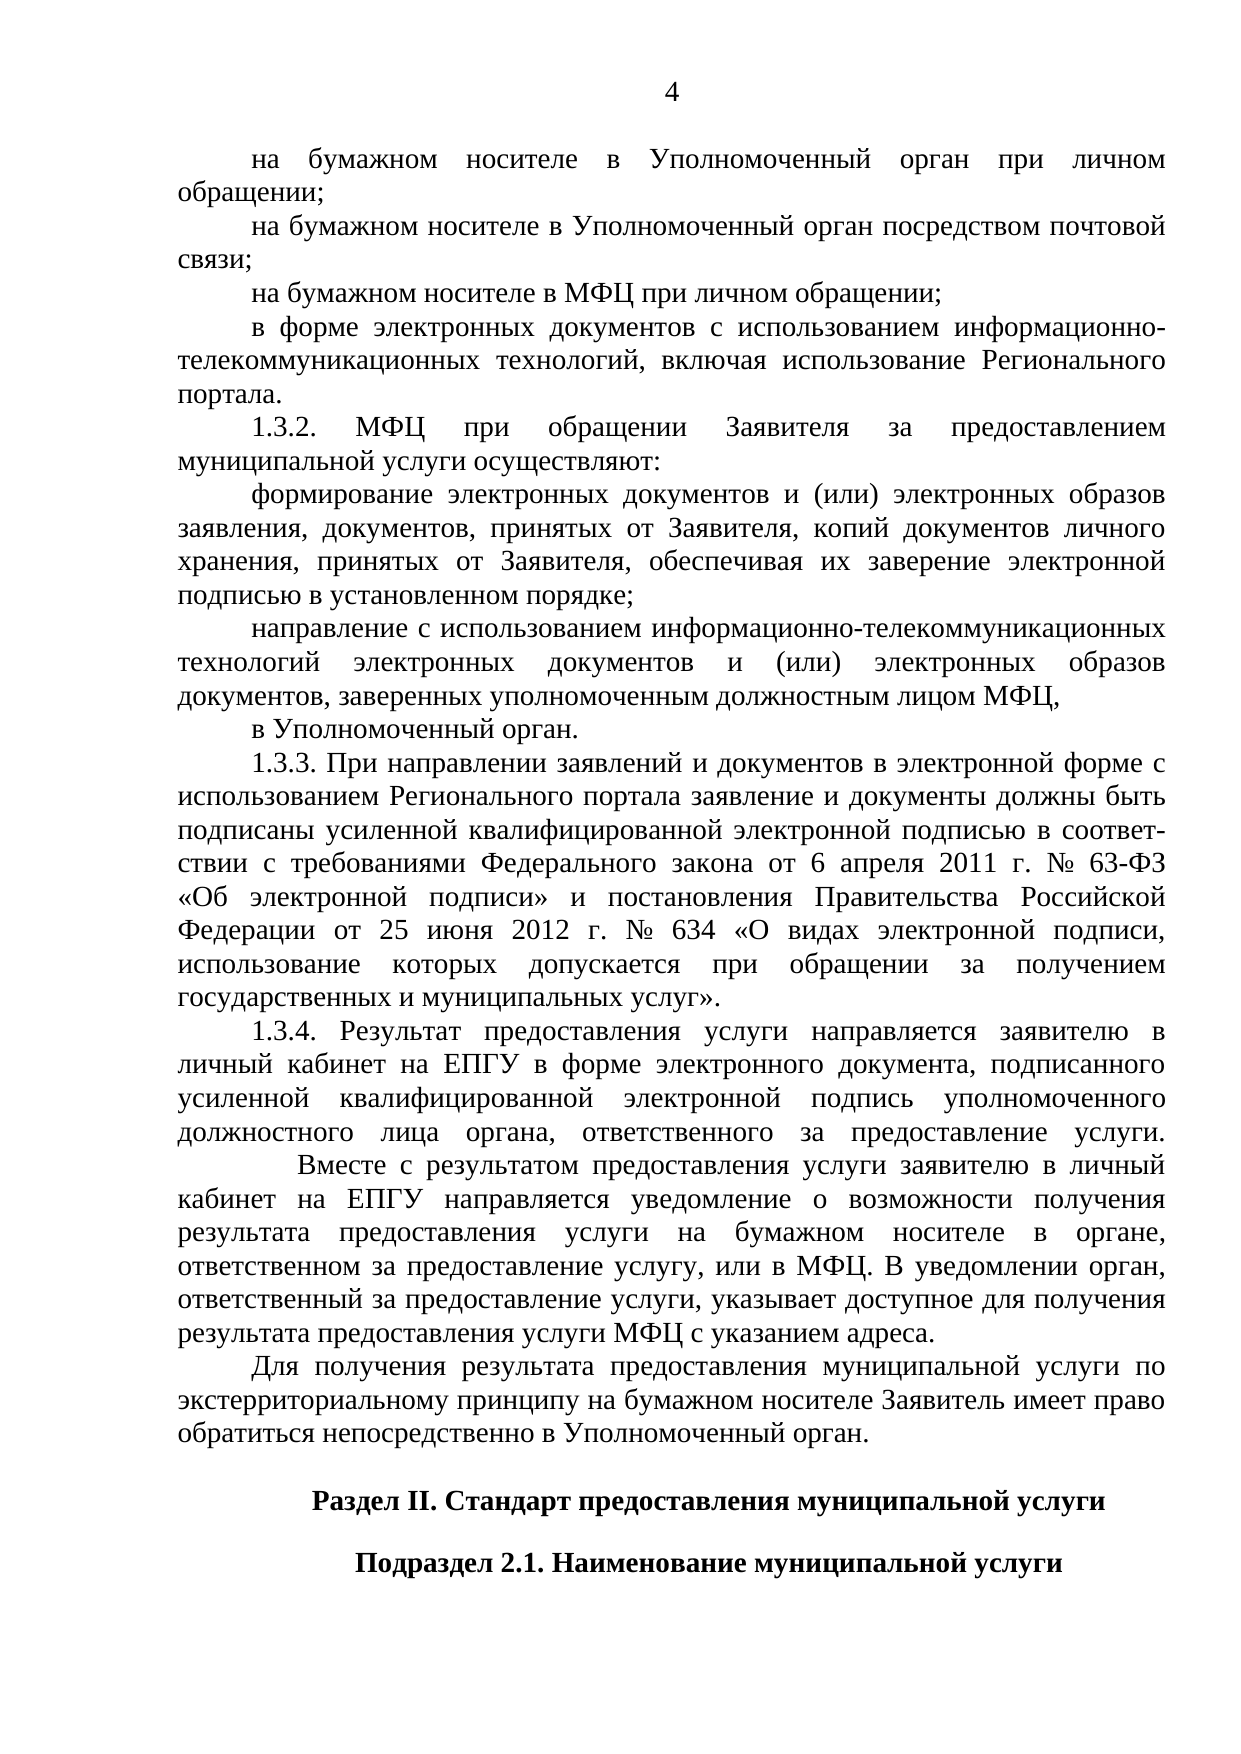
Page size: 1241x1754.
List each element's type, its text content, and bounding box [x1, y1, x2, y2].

text 1.3.4. Результат предоставления услуги направляется заявителю в личный кабинет на ЕПГУ в форме электронного документа, подписанного усиленной квалифицированной электронной подпись уполномоченного должностного лица органа, ответственного за предоставление услуги. Вместе с результатом предоставления услуги заявителю в личный кабинет на ЕПГУ направляется уведомление о возможности получения результата предоставления услуги на бумажном носителе в органе, ответственном за предоставление услугу, или в МФЦ. В уведомлении орган, ответственный за предоставление услуги, указывает доступное для получения результата предоставления услуги МФЦ с указанием адреса. [177, 1013, 1167, 1348]
text в форме электронных документов с использованием информационно-телекоммуникационных технологий, включая использование Регионального портала. [177, 309, 1167, 409]
text Подраздел 2.1. Наименование муниципальной услуги [177, 1545, 1167, 1578]
text на бумажном носителе в МФЦ при личном обращении; [177, 275, 1167, 309]
text в Уполномоченный орган. [177, 711, 1167, 745]
text 1.3.2. МФЦ при обращении Заявителя за предоставлением муниципальной услуги осуществляют: [177, 409, 1167, 476]
text направление с использованием информационно-телекоммуникационных технологий электронных документов и (или) электронных образов документов, заверенных уполномоченным должностным лицом МФЦ, [177, 611, 1167, 711]
text Раздел II. Стандарт предоставления муниципальной услуги [177, 1483, 1167, 1516]
text на бумажном носителе в Уполномоченный орган при личном обращении; [177, 141, 1167, 208]
text формирование электронных документов и (или) электронных образов заявления, документов, принятых от Заявителя, копий документов личного хранения, принятых от Заявителя, обеспечивая их заверение электронной подписью в установленном порядке; [177, 476, 1167, 611]
text 1.3.3. При направлении заявлений и документов в электронной форме с использованием Регионального портала заявление и документы должны быть подписаны усиленной квалифицированной электронной подписью в соответ-ствии с требованиями Федерального закона от 6 апреля 2011 г. № 63-ФЗ «Об электронной подписи» и постановления Правительства Российской Федерации от 25 июня 2012 г. № 634 «О видах электронной подписи, использование которых допускается при обращении за получением государственных и муниципальных услуг». [177, 745, 1167, 1013]
text на бумажном носителе в Уполномоченный орган посредством почтовой связи; [177, 208, 1167, 275]
text Для получения результата предоставления муниципальной услуги по экстерриториальному принципу на бумажном носителе Заявитель имеет право обратиться непосредственно в Уполномоченный орган. [177, 1348, 1167, 1449]
